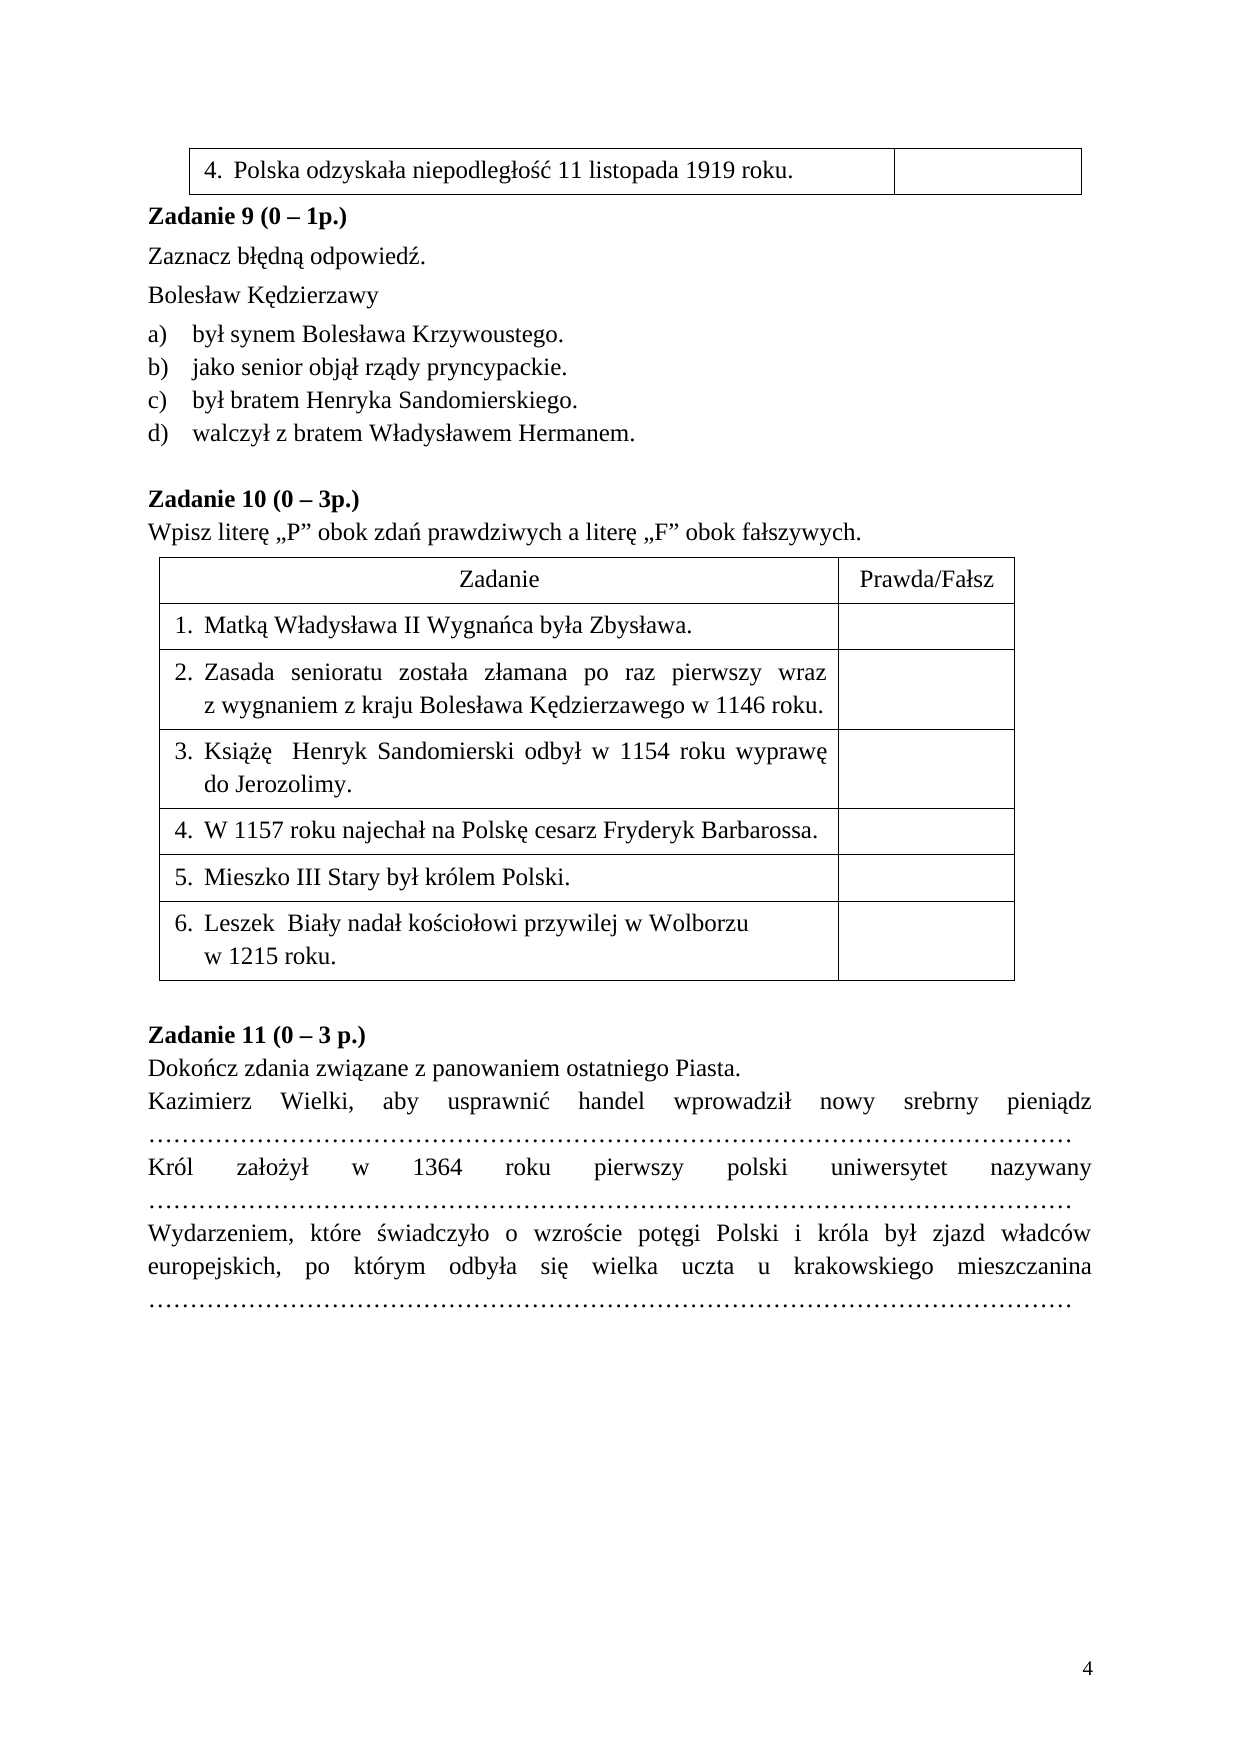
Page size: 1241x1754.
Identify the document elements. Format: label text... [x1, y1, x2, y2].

table_cell W 1157 roku najechał na Polskę cesarz Fryderyk Barbarossa. [160, 809, 838, 854]
table_cell [839, 604, 1014, 649]
list Kazimierz Wielki, aby usprawnić handel wprowadził nowy srebrny pieniądz ………………………………………………………………………………………………… [148, 1086, 1093, 1148]
table_cell [839, 855, 1014, 901]
table_cell Mieszko III Stary był królem Polski. [160, 855, 838, 901]
table_cell [839, 730, 1014, 808]
table_cell Leszek Biały nadał kościołowi przywilej w Wolborzu w 1215 roku. [160, 902, 838, 980]
table_cell Polska odzyskała niepodległość 11 listopada 1919 roku. [190, 149, 894, 194]
list Zadanie 11 (0 – 3 p.) [148, 1020, 1093, 1049]
list jako senior objął rządy pryncypackie. [148, 352, 1093, 381]
list był synem Bolesława Krzywoustego. [148, 319, 1093, 348]
text Bolesław Kędzierzawy [148, 280, 1093, 309]
table_cell [895, 149, 1081, 194]
list Wydarzeniem, które świadczyło o wzroście potęgi Polski i króla był zjazd władców europejskich, po którym odbyła się wielka uczta u krakowskiego mieszczanina ………………………………………………………………………………………………… [148, 1218, 1093, 1313]
list Król założył w 1364 roku pierwszy polski uniwersytet nazywany ………………………………………………………………………………………………… [148, 1152, 1093, 1214]
list Dokończ zdania związane z panowaniem ostatniego Piasta. [148, 1053, 1093, 1082]
list Wpisz literę „P” obok zdań prawdziwych a literę „F” obok fałszywych. [148, 517, 1093, 546]
table_cell Matką Władysława II Wygnańca była Zbysława. [160, 604, 838, 649]
text Zadanie 9 (0 – 1p.) [148, 201, 1093, 230]
table_cell [839, 809, 1014, 854]
table_cell Zasada senioratu została złamana po raz pierwszy wraz z wygnaniem z kraju Bolesława Kędzierzawego w 1146 roku. [160, 650, 838, 728]
table_cell Książę Henryk Sandomierski odbył w 1154 roku wyprawę do Jerozolimy. [160, 730, 838, 808]
table_cell [839, 902, 1014, 980]
table_cell [839, 650, 1014, 728]
list był bratem Henryka Sandomierskiego. [148, 385, 1093, 414]
list walczył z bratem Władysławem Hermanem. [148, 418, 1093, 447]
table_header Prawda/Fałsz [839, 558, 1014, 603]
table_header Zadanie [160, 558, 838, 603]
list Zadanie 10 (0 – 3p.) [148, 484, 1093, 513]
text Zaznacz błędną odpowiedź. [148, 241, 1093, 269]
